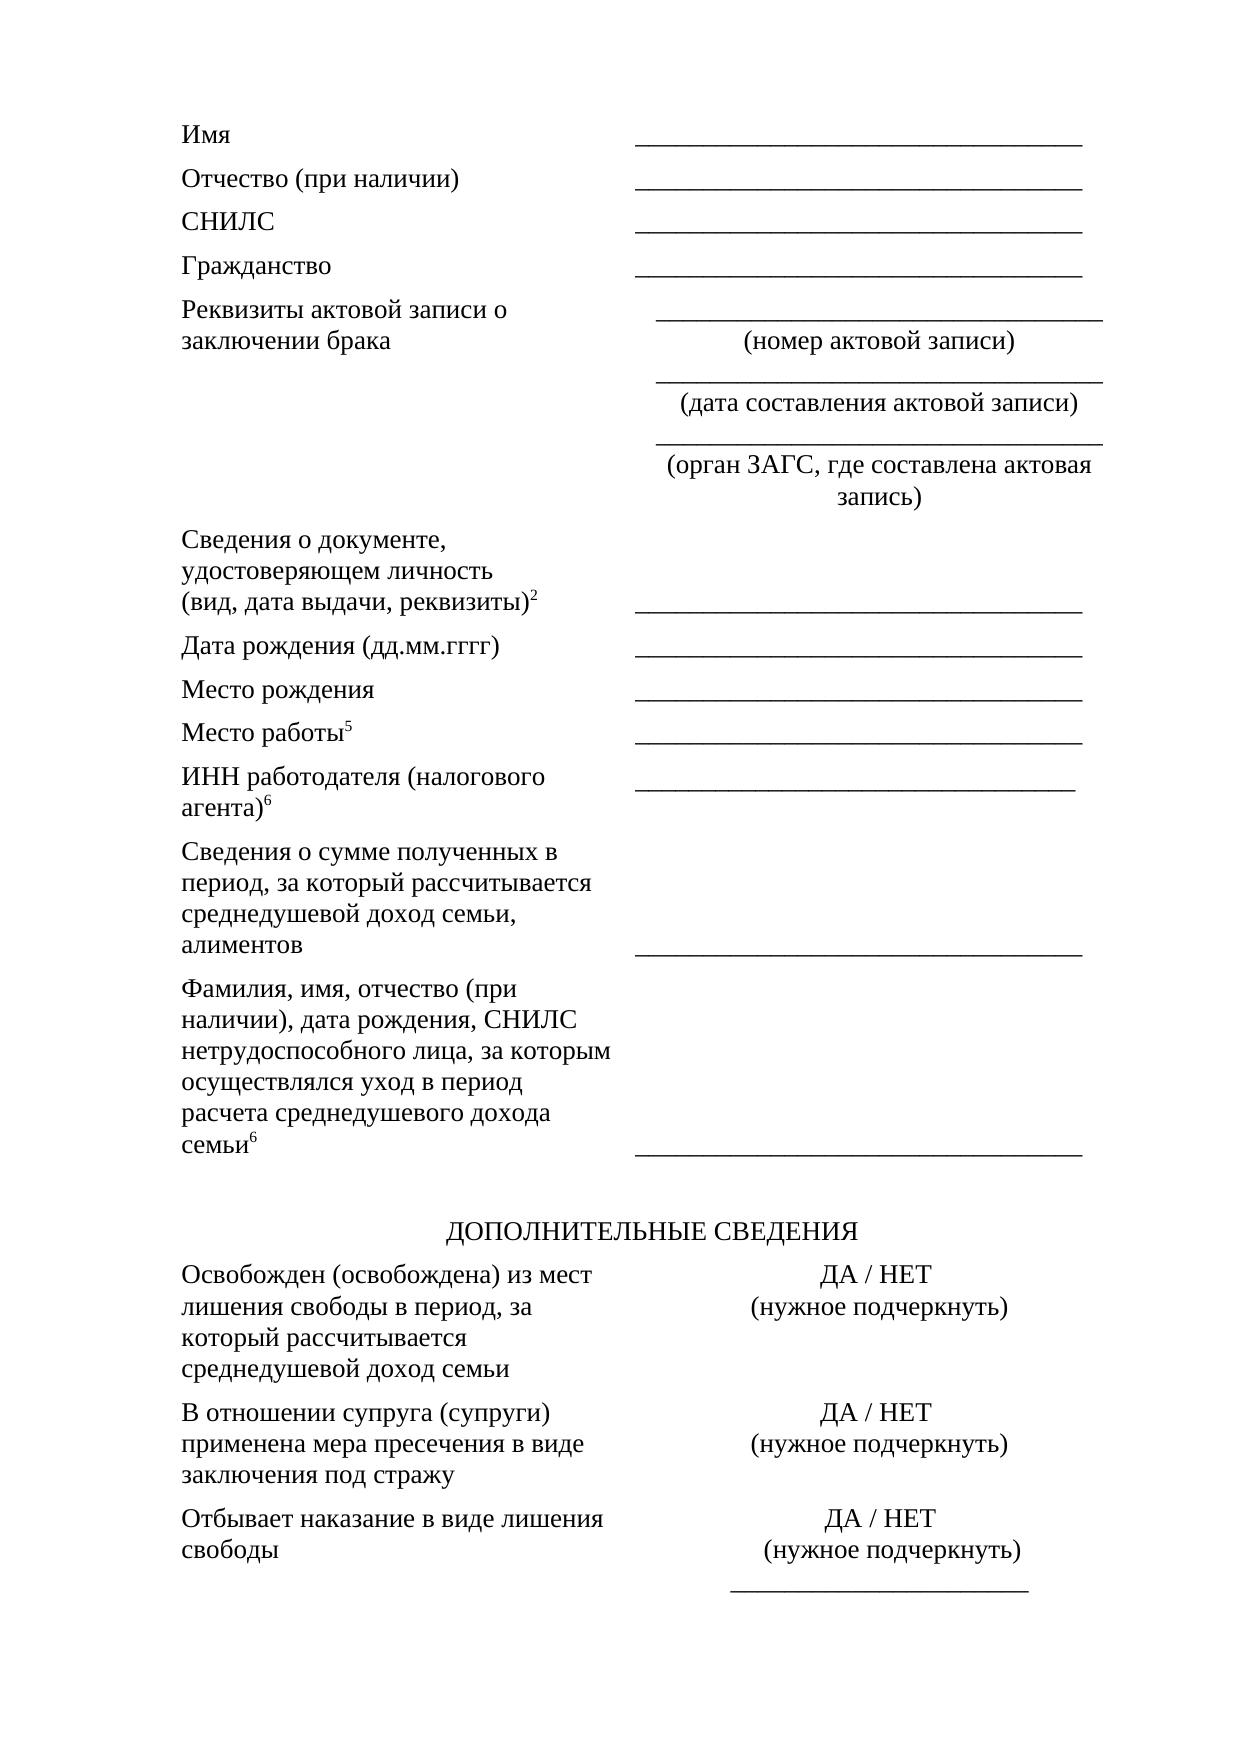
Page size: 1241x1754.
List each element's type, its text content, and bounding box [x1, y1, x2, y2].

table_cell Освобожден (освобождена) из мест лишения свободы в период, за который рассчитывается среднедушевой доход семьи [170, 1259, 624, 1396]
table_cell Фамилия, имя, отчество (при наличии), дата рождения, СНИЛС нетрудоспособного лица, за которым осуществлялся уход в период расчета среднедушевого дохода семьи6 [170, 972, 624, 1171]
table_cell _________________________________ [624, 205, 1134, 249]
table_cell _________________________________ [624, 629, 1134, 673]
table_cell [170, 1502, 624, 1595]
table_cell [624, 118, 1134, 162]
table_cell Имя [170, 118, 624, 162]
table_cell ДА / НЕТ (нужное подчеркнуть) [624, 1396, 1134, 1502]
table_cell _________________________________ [624, 716, 1134, 760]
table_cell ДОПОЛНИТЕЛЬНЫЕ СВЕДЕНИЯ [170, 1171, 1134, 1259]
table_cell ИНН работодателя (налогового агента)6 [170, 760, 624, 835]
table_cell Место работы5 [170, 716, 624, 760]
table_cell _________________________________ [624, 523, 1134, 629]
table_cell _________________________________ [624, 835, 1134, 972]
table_cell СНИЛС [170, 205, 624, 249]
table_cell _________________________________ [624, 162, 1134, 205]
table_cell _________________________________ [624, 760, 1134, 835]
table_cell Реквизиты актовой записи о заключении брака [170, 293, 624, 523]
table_cell Дата рождения (дд.мм.гггг) [170, 629, 624, 673]
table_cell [624, 1502, 1134, 1595]
table_cell Отчество (при наличии) [170, 162, 624, 205]
table_cell В отношении супруга (супруги) применена мера пресечения в виде заключения под стражу [170, 1396, 624, 1502]
table_cell Гражданство [170, 249, 624, 293]
table_cell _________________________________ [624, 249, 1134, 293]
table_cell Сведения о сумме полученных в период, за который рассчитывается среднедушевой доход семьи, алиментов [170, 835, 624, 972]
table_cell ДА / НЕТ (нужное подчеркнуть) [624, 1259, 1134, 1396]
table_cell Сведения о документе, удостоверяющем личность (вид, дата выдачи, реквизиты)2 [170, 523, 624, 629]
table_cell Место рождения [170, 673, 624, 716]
table_cell _________________________________ [624, 972, 1134, 1171]
table_cell _________________________________ (номер актовой записи) _________________________________ (дата составления актовой записи) _________________________________ (орган ЗАГС, где составлена актовая запись) [624, 293, 1134, 523]
table_cell _________________________________ [624, 673, 1134, 716]
